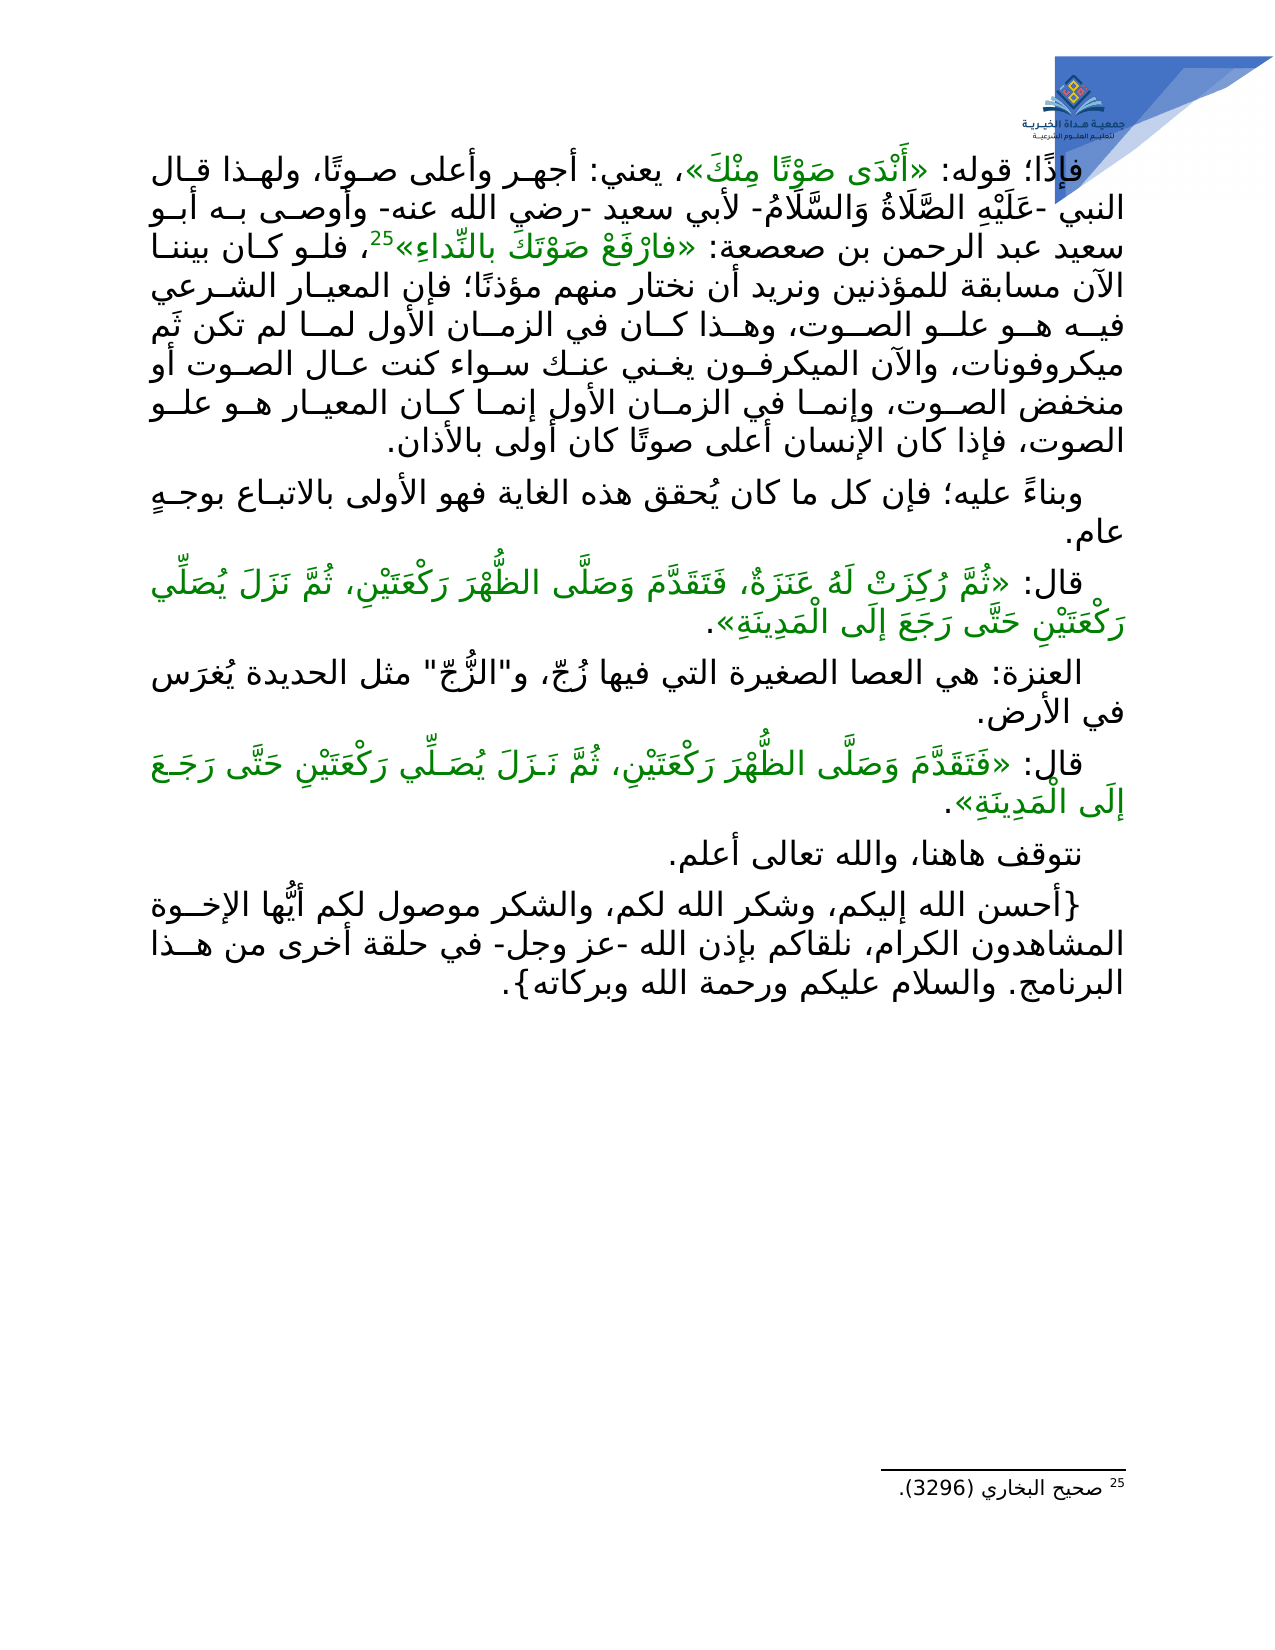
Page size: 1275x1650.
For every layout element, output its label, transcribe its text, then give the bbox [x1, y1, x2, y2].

text العنزة: هي العصا الصغيرة التي فيها زُجّ، و"الزُّجّ" مثل الحديدة يُغرَس في الأرض. [150, 654, 1125, 731]
text قال: «ثُمَّ رُكِزَتْ لَهُ عَنَزَةٌ، فَتَقَدَّمَ وَصَلَّى الظُّهْرَ رَكْعَتَيْنِ، ثُمَّ نَزَلَ يُصَلِّي رَكْعَتَيْنِ حَتَّى رَجَعَ إلَى الْمَدِينَةِ». [150, 563, 1125, 641]
text {أحسن الله إليكم، وشكر الله لكم، والشكر موصول لكم أيُّها الإخوة المشاهدون الكرام، نلقاكم بإذن الله -عز وجل- في حلقة أخرى من هذا البرنامج. والسلام عليكم ورحمة الله وبركاته}. [150, 886, 1125, 1002]
text فإذًا؛ قوله: «أَنْدَى صَوْتًا مِنْكَ»، يعني: أجهر وأعلى صوتًا، ولهذا قال النبي -عَلَيْهِ الصَّلَاةُ وَالسَّلَامُ- لأبي سعيد -رضي الله عنه- وأوصى به أبو سعيد عبد الرحمن بن صعصعة: «فارْفَعْ صَوْتَكَ بالنِّداءِ»، فلو كان بيننا الآن مسابقة للمؤذنين ونريد أن نختار منهم مؤذنًا؛ فإن المعيار الشرعي فيه هو علو الصوت، وهذا كان في الزمان الأول لما لم تكن ثَم ميكروفونات، والآن الميكرفون يغني عنك سواء كنت عال الصوت أو منخفض الصوت، وإنما في الزمان الأول إنما كان المعيار هو علو الصوت، فإذا كان الإنسان أعلى صوتًا كان أولى بالأذان. [150, 150, 1125, 461]
picture [1022, 68, 1275, 206]
text وبناءً عليه؛ فإن كل ما كان يُحقق هذه الغاية فهو الأولى بالاتباع بوجهٍ عام. [150, 473, 1125, 551]
text نتوقف هاهنا، والله تعالى أعلم. [150, 834, 1125, 873]
text قال: «فَتَقَدَّمَ وَصَلَّى الظُّهْرَ رَكْعَتَيْنِ، ثُمَّ نَزَلَ يُصَلِّي رَكْعَتَيْنِ حَتَّى رَجَعَ إلَى الْمَدِينَةِ». [150, 744, 1125, 822]
